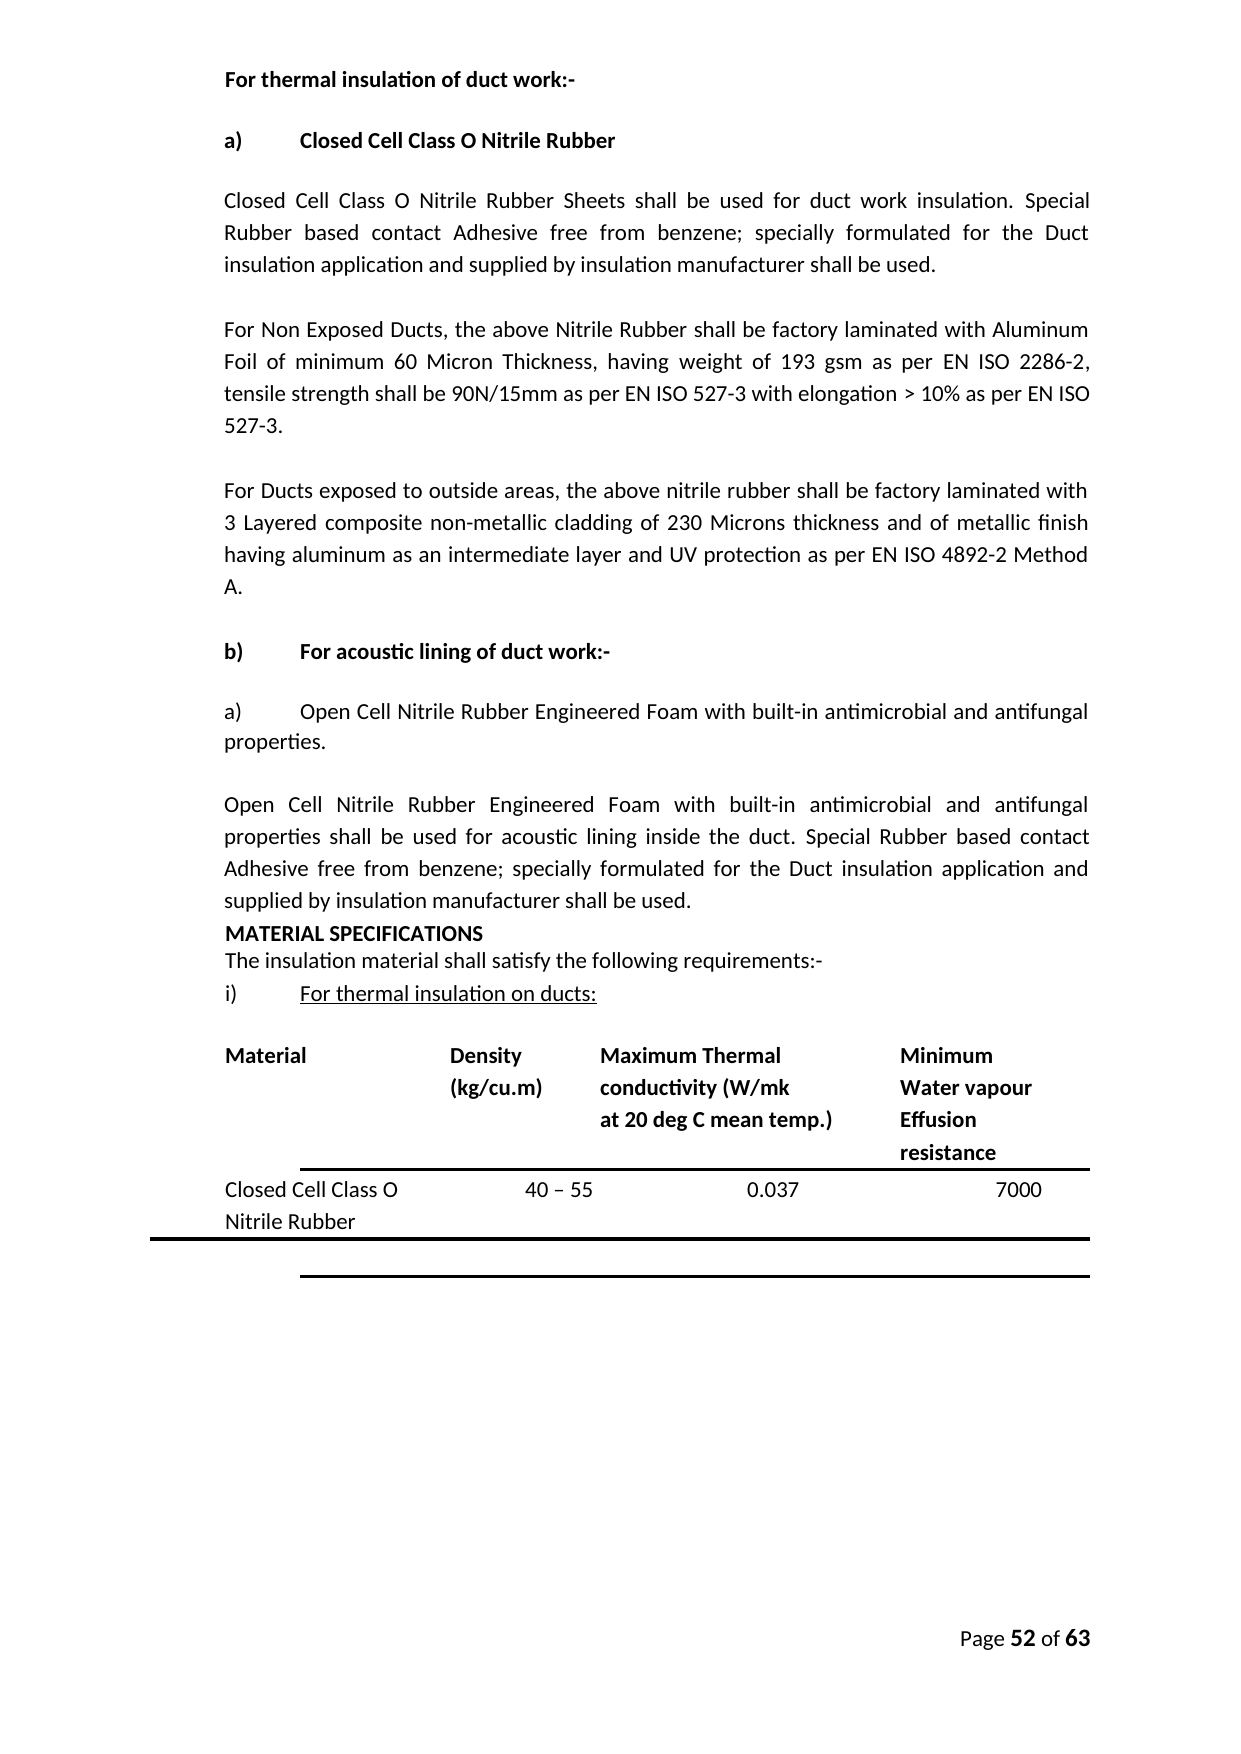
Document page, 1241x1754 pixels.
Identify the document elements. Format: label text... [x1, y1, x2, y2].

list (kg/cu.m) conductivity (W/mk Water vapour [300, 1073, 1090, 1101]
list at 20 deg C mean temp.) Effusion resistance [300, 1106, 1090, 1168]
text Closed Cell Class O 40 – 55 0.037 7000 [150, 1175, 1090, 1203]
text Closed Cell Class O Nitrile Rubber Sheets shall be used for duct work insulation. Special Rubber based contact Adhesive free from benzene; specially formulated for the Duct insulation application and supplied by insulation manufacturer shall be used. [224, 186, 1090, 279]
text MATERIAL SPECIFICATIONS [225, 919, 1090, 947]
list Closed Cell Class O Nitrile Rubber [224, 126, 1090, 154]
text For Ducts exposed to outside areas, the above nitrile rubber shall be factory laminated with 3 Layered composite non-metallic cladding of 230 Microns thickness and of metallic finish having aluminum as an intermediate layer and UV protection as per EN ISO 4892-2 Method A. [224, 476, 1090, 601]
text Nitrile Rubber [150, 1207, 1090, 1237]
list For acoustic lining of duct work:- [224, 637, 1090, 665]
text Material Density Maximum Thermal Minimum [150, 1041, 1090, 1069]
text The insulation material shall satisfy the following requirements:- [150, 947, 1090, 975]
list For thermal insulation of duct work:- [225, 66, 1090, 94]
text Open Cell Nitrile Rubber Engineered Foam with built-in antimicrobial and antifungal properties shall be used for acoustic lining inside the duct. Special Rubber based contact Adhesive free from benzene; specially formulated for the Duct insulation application and supplied by insulation manufacturer shall be used. [224, 790, 1090, 914]
text For Non Exposed Ducts, the above Nitrile Rubber shall be factory laminated with Aluminum Foil of minimum 60 Micron Thickness, having weight of 193 gsm as per EN ISO 2286-2, tensile strength shall be 90N/15mm as per EN ISO 527-3 with elongation > 10% as per EN ISO 527-3. [224, 315, 1090, 439]
list Open Cell Nitrile Rubber Engineered Foam with built-in antimicrobial and antifungal properties. [224, 697, 1090, 756]
list For thermal insulation on ducts: [225, 979, 1090, 1007]
